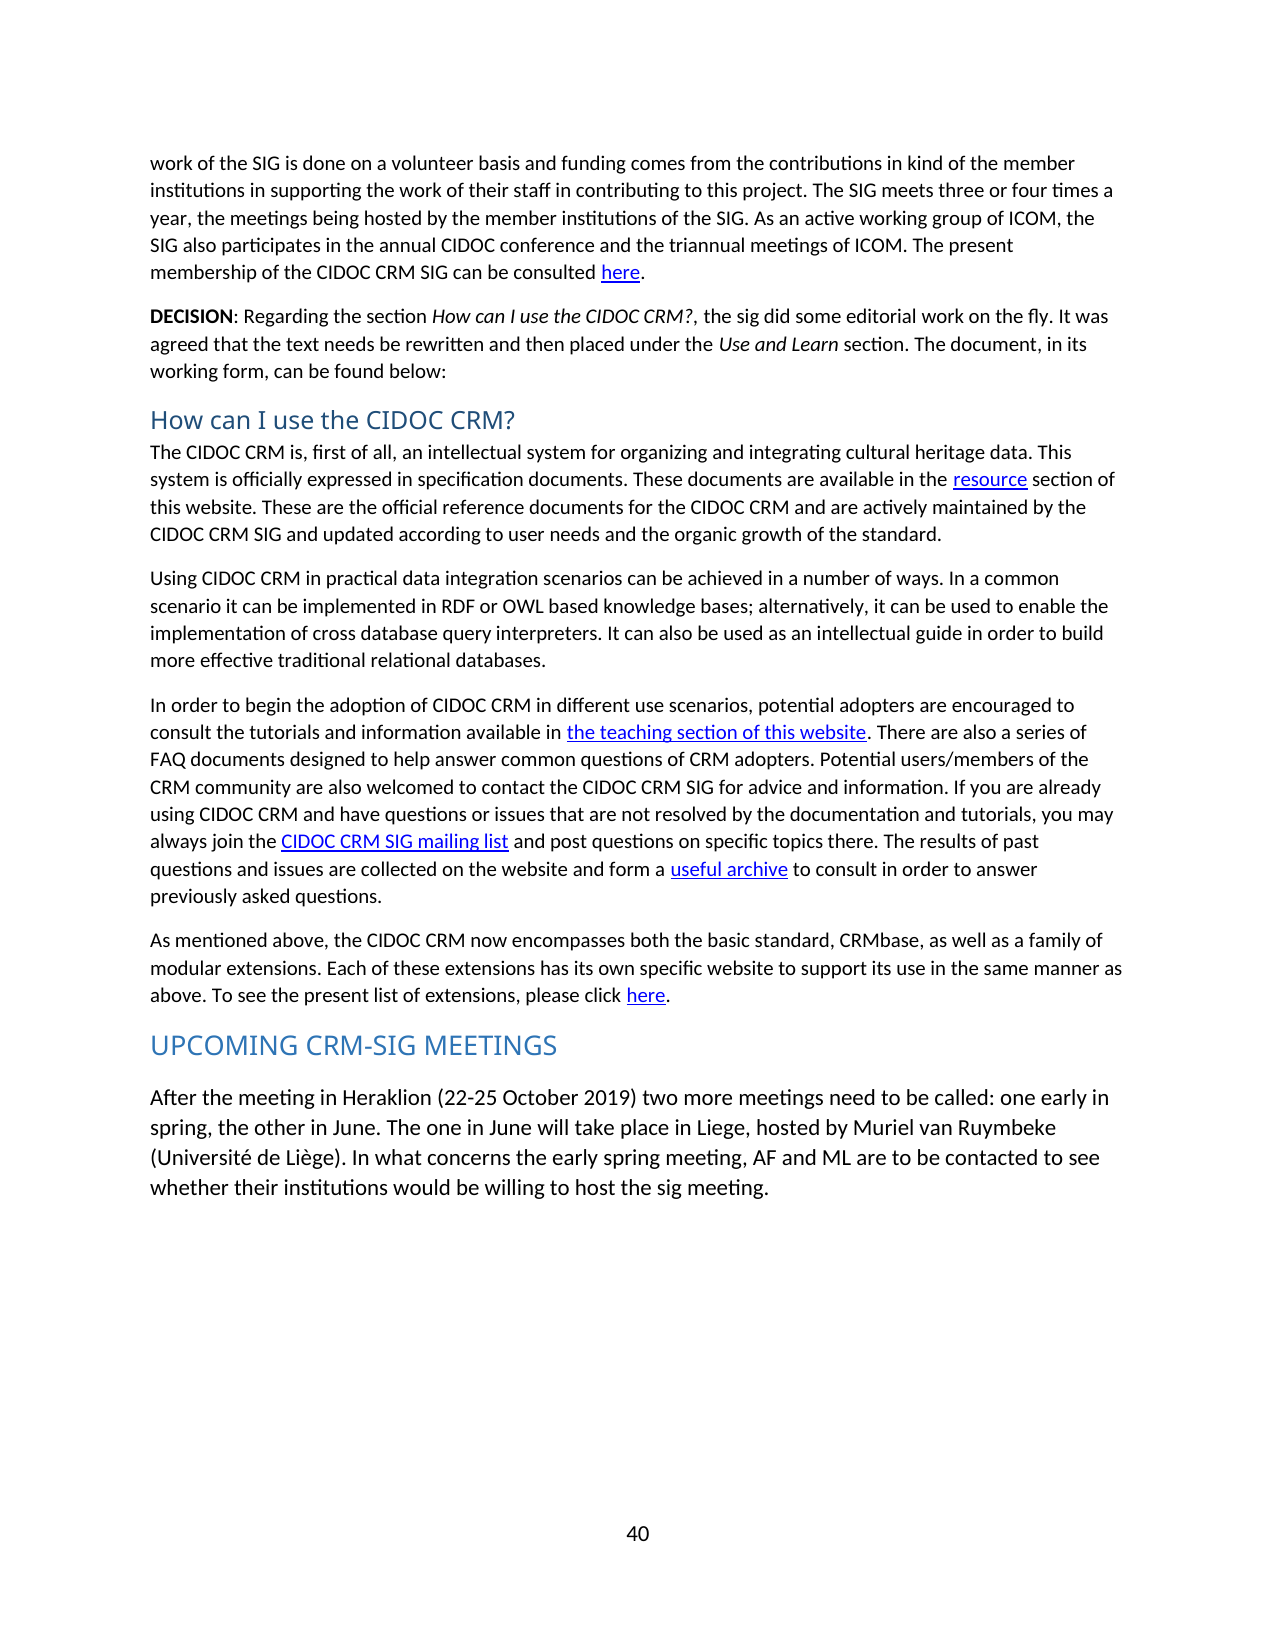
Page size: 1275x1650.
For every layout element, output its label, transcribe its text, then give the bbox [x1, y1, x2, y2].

text DECISION: Regarding the section How can I use the CIDOC CRM?, the sig did some editorial work on the fly. It was agreed that the text needs be rewritten and then placed under the Use and Learn section. The document, in its working form, can be found below: [150, 304, 1125, 384]
text In order to begin the adoption of CIDOC CRM in different use scenarios, potential adopters are encouraged to consult the tutorials and information available in the teaching section of this website. There are also a series of FAQ documents designed to help answer common questions of CRM adopters. Potential users/members of the CRM community are also welcomed to contact the CIDOC CRM SIG for advice and information. If you are already using CIDOC CRM and have questions or issues that are not resolved by the documentation and tutorials, you may always join the CIDOC CRM SIG mailing list and post questions on specific topics there. The results of past questions and issues are collected on the website and form a useful archive to consult in order to answer previously asked questions. [150, 692, 1125, 909]
text Using CIDOC CRM in practical data integration scenarios can be achieved in a number of ways. In a common scenario it can be implemented in RDF or OWL based knowledge bases; alternatively, it can be used to enable the implementation of cross database query interpreters. It can also be used as an intellectual guide in order to build more effective traditional relational databases. [150, 566, 1125, 673]
text As mentioned above, the CIDOC CRM now encompasses both the basic standard, CRMbase, as well as a family of modular extensions. Each of these extensions has its own specific website to support its use in the same manner as above. To see the present list of extensions, please click here. [150, 928, 1125, 1008]
text After the meeting in Heraklion (22-25 October 2019) two more meetings need to be called: one early in spring, the other in June. The one in June will take place in Liege, hosted by Muriel van Ruymbeke (Université de Liège). In what concerns the early spring meeting, AF and ML are to be contacted to see whether their institutions would be willing to host the sig meeting. [150, 1083, 1125, 1202]
subtitle UPCOMING CRM-SIG MEETINGS [150, 1026, 1125, 1063]
text The CIDOC CRM is, first of all, an intellectual system for organizing and integrating cultural heritage data. This system is officially expressed in specification documents. These documents are available in the resource section of this website. These are the official reference documents for the CIDOC CRM and are actively maintained by the CIDOC CRM SIG and updated according to user needs and the organic growth of the standard. [150, 439, 1125, 547]
subtitle How can I use the CIDOC CRM? [150, 402, 1125, 437]
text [150, 150, 1125, 285]
